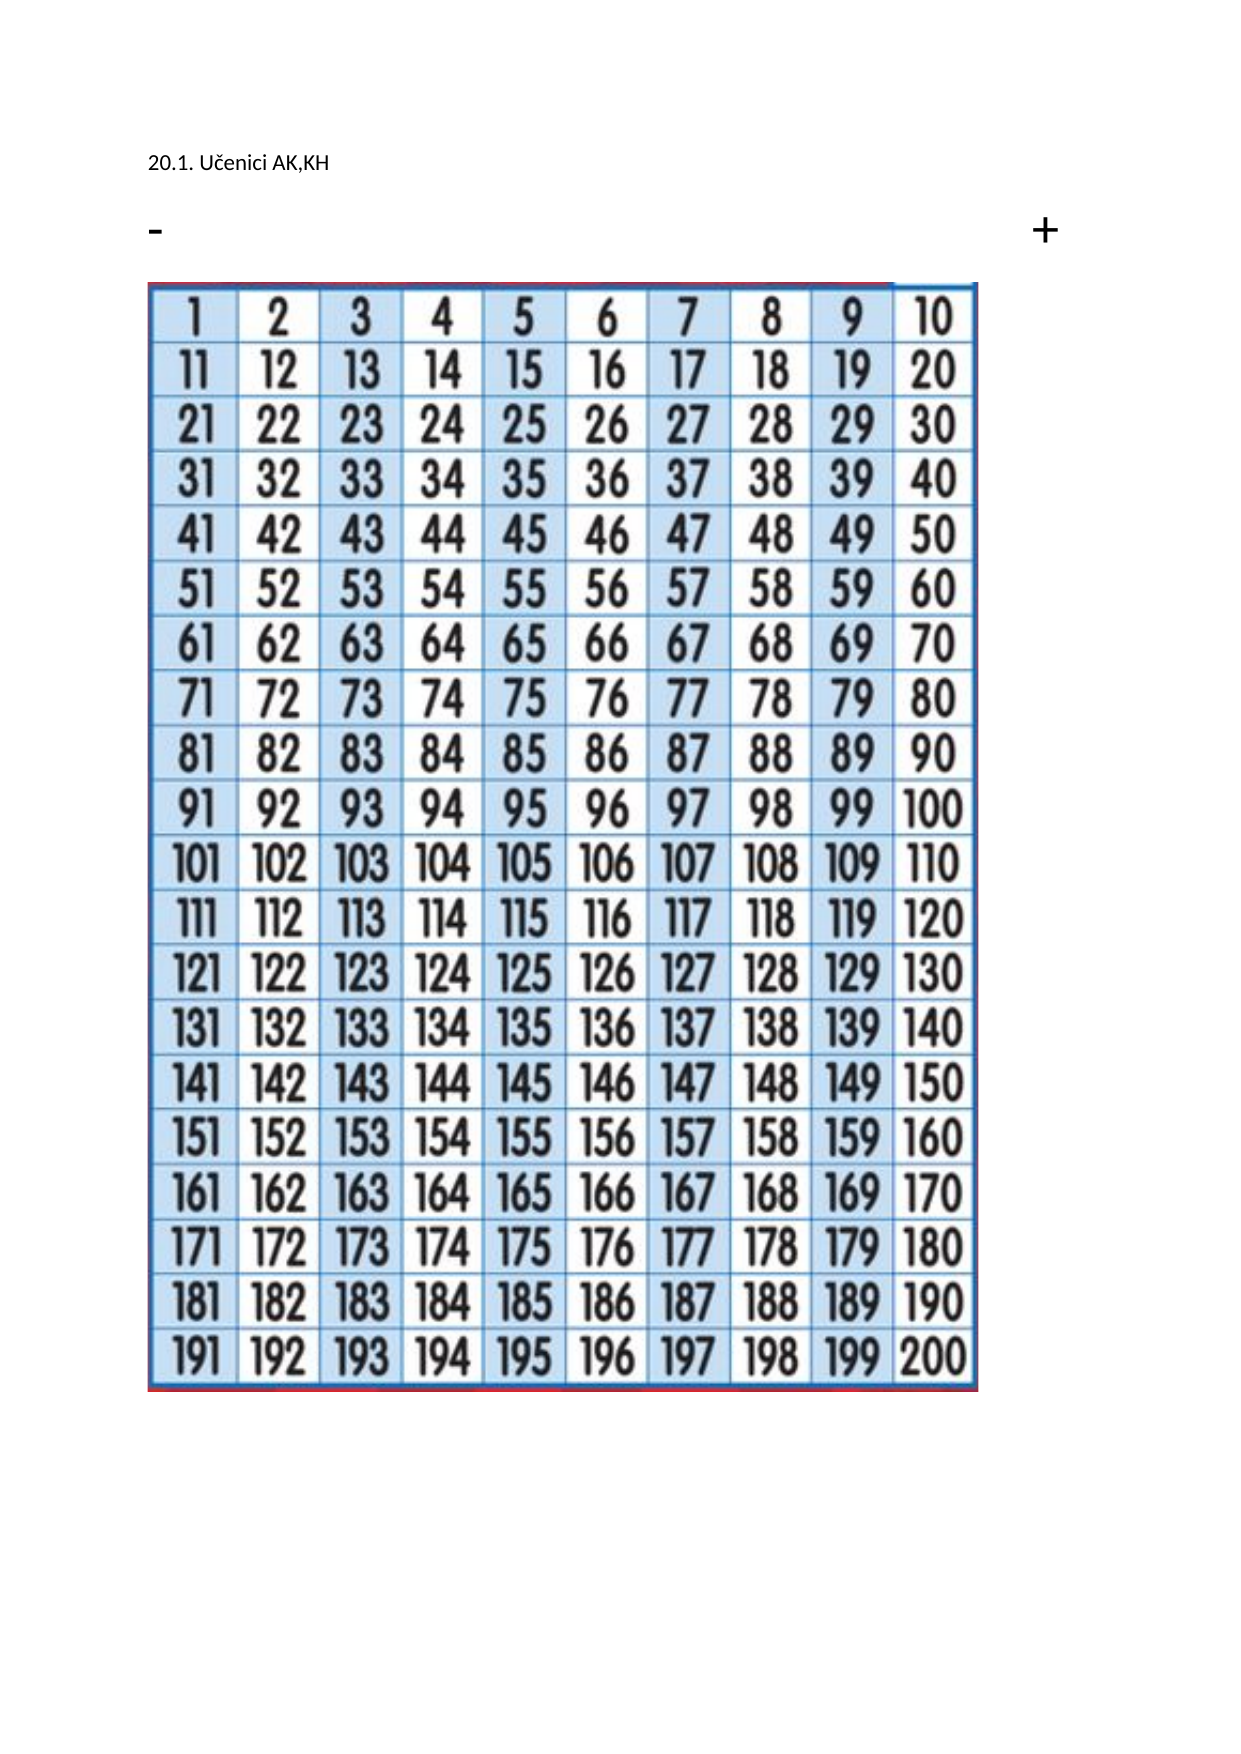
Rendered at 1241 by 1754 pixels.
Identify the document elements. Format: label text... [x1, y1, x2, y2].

text 20.1. Učenici AK,KH [148, 148, 1093, 176]
text - + [148, 194, 1093, 261]
picture [147, 282, 979, 1392]
